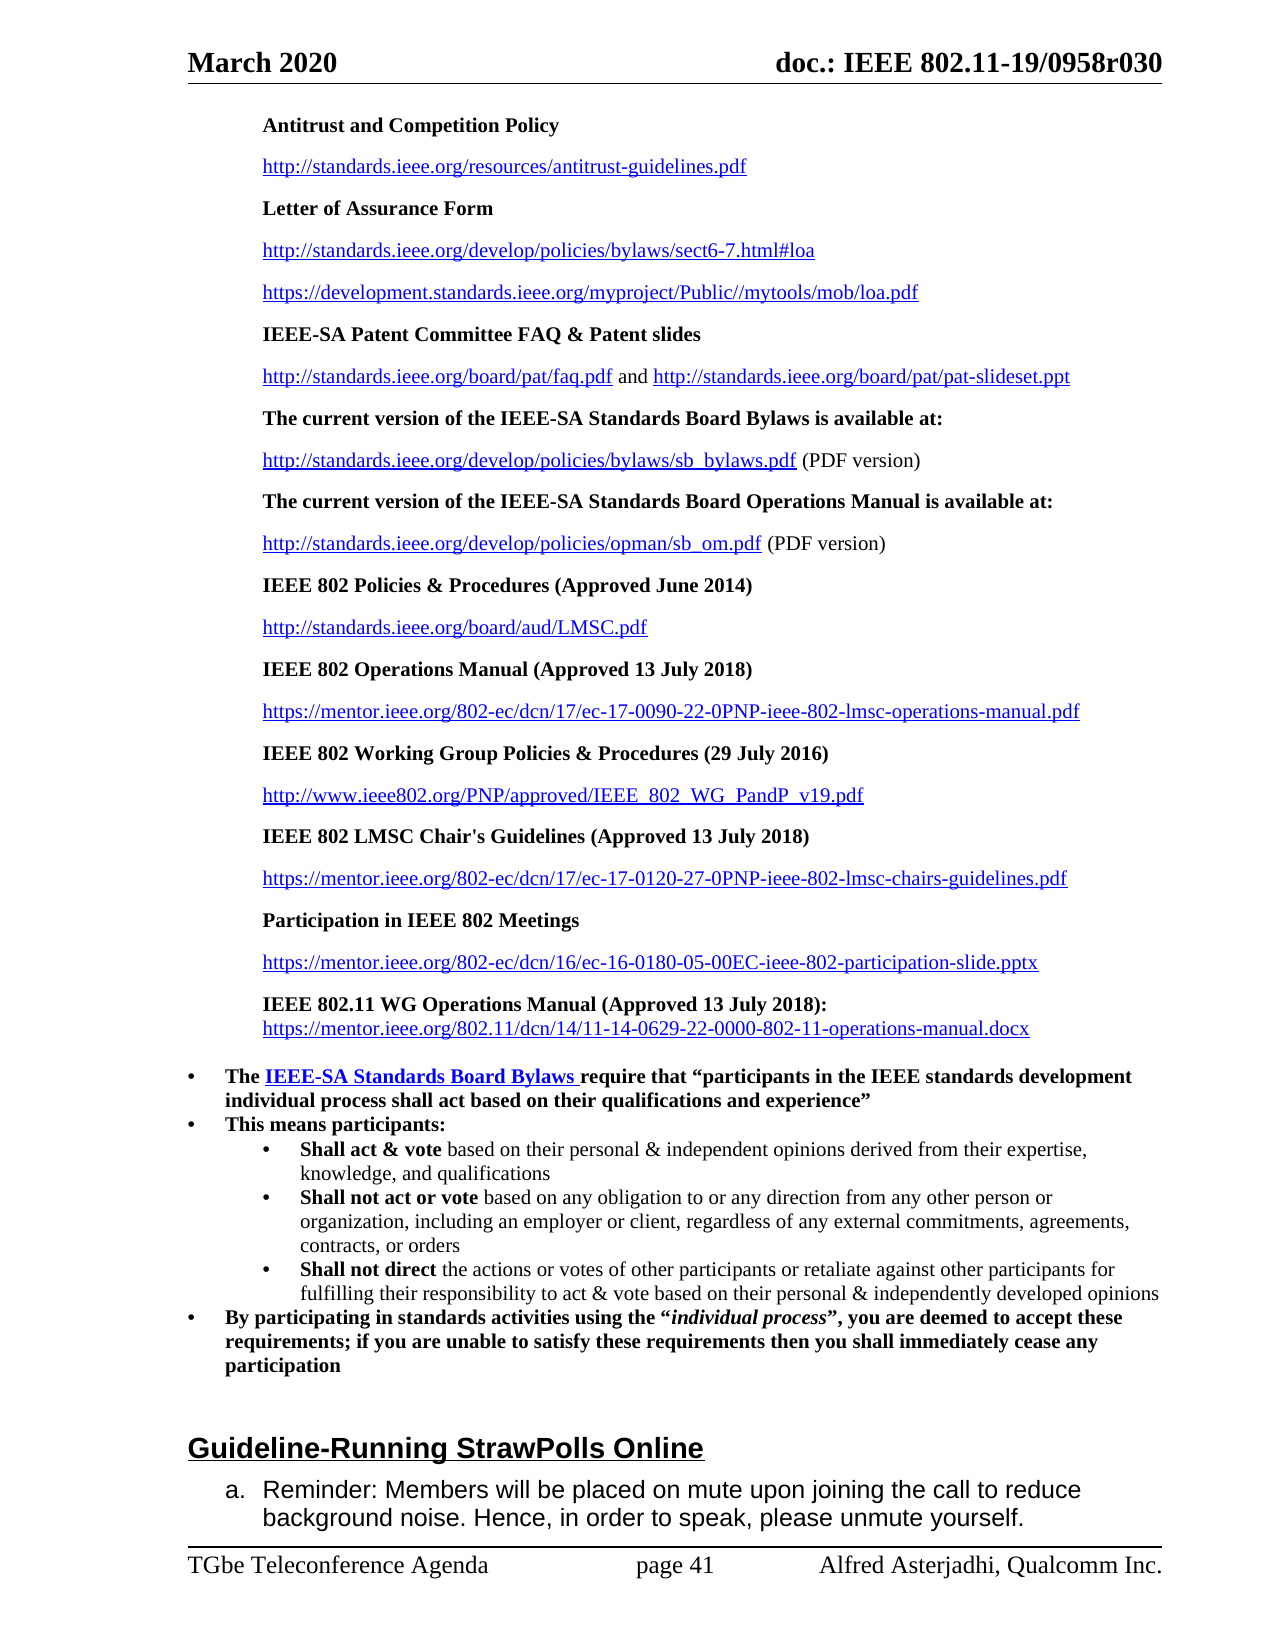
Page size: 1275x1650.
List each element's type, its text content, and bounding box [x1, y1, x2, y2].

list Shall act & vote based on their personal & independent opinions derived from their expertise, knowledge, and qualifications [262, 1136, 1162, 1185]
text http://standards.ieee.org/resources/antitrust-guidelines.pdf [262, 154, 1162, 178]
text http://standards.ieee.org/develop/policies/opman/sb_om.pdf (PDF version) [262, 531, 1162, 555]
text https://mentor.ieee.org/802.11/dcn/14/11-14-0629-22-0000-802-11-operations-manual.docx [187, 1016, 1162, 1040]
text The current version of the IEEE-SA Standards Board Bylaws is available at: [262, 406, 1162, 430]
text Letter of Assurance Form [262, 196, 1162, 220]
text Antitrust and Competition Policy [262, 112, 1162, 137]
text https://mentor.ieee.org/802-ec/dcn/17/ec-17-0120-27-0PNP-ieee-802-lmsc-chairs-guidelines.pdf [262, 866, 1162, 890]
list Shall not direct the actions or votes of other participants or retaliate against other participants for fulfilling their responsibility to act & vote based on their personal & independently developed opinions [262, 1257, 1162, 1305]
list The IEEE-SA Standards Board Bylaws require that “participants in the IEEE standards development individual process shall act based on their qualifications and experience” [187, 1064, 1162, 1112]
text IEEE 802 Operations Manual (Approved 13 July 2018) [262, 657, 1162, 681]
text The current version of the IEEE-SA Standards Board Operations Manual is available at: [262, 489, 1162, 513]
list Shall not act or vote based on any obligation to or any direction from any other person or organization, including an employer or client, regardless of any external commitments, agreements, contracts, or orders [262, 1185, 1162, 1257]
text Participation in IEEE 802 Meetings [262, 908, 1162, 932]
text http://standards.ieee.org/develop/policies/bylaws/sb_bylaws.pdf (PDF version) [262, 447, 1162, 472]
text http://standards.ieee.org/board/pat/faq.pdf and http://standards.ieee.org/board/pat/pat-slideset.ppt [262, 364, 1162, 388]
text IEEE 802 LMSC Chair's Guidelines (Approved 13 July 2018) [262, 824, 1162, 848]
text IEEE 802 Policies & Procedures (Approved June 2014) [262, 573, 1162, 597]
text IEEE-SA Patent Committee FAQ & Patent slides [262, 322, 1162, 346]
list This means participants: [187, 1112, 1162, 1136]
list By participating in standards activities using the “individual process”, you are deemed to accept these requirements; if you are unable to satisfy these requirements then you shall immediately cease any participation [187, 1305, 1162, 1377]
text http://standards.ieee.org/develop/policies/bylaws/sect6-7.html#loa [262, 238, 1162, 262]
text https://mentor.ieee.org/802-ec/dcn/17/ec-17-0090-22-0PNP-ieee-802-lmsc-operations-manual.pdf [262, 699, 1162, 723]
text http://standards.ieee.org/board/aud/LMSC.pdf [262, 615, 1162, 639]
text https://mentor.ieee.org/802-ec/dcn/16/ec-16-0180-05-00EC-ieee-802-participation-slide.pptx [262, 950, 1162, 974]
text https://development.standards.ieee.org/myproject/Public//mytools/mob/loa.pdf [262, 280, 1162, 304]
text IEEE 802 Working Group Policies & Procedures (29 July 2016) [262, 741, 1162, 765]
text http://www.ieee802.org/PNP/approved/IEEE_802_WG_PandP_v19.pdf [262, 782, 1162, 807]
list Reminder: Members will be placed on mute upon joining the call to reduce background noise. Hence, in order to speak, please unmute yourself. [225, 1475, 1162, 1532]
text IEEE 802.11 WG Operations Manual (Approved 13 July 2018): [187, 992, 1162, 1016]
subtitle Guideline-Running StrawPolls Online [187, 1431, 1162, 1464]
